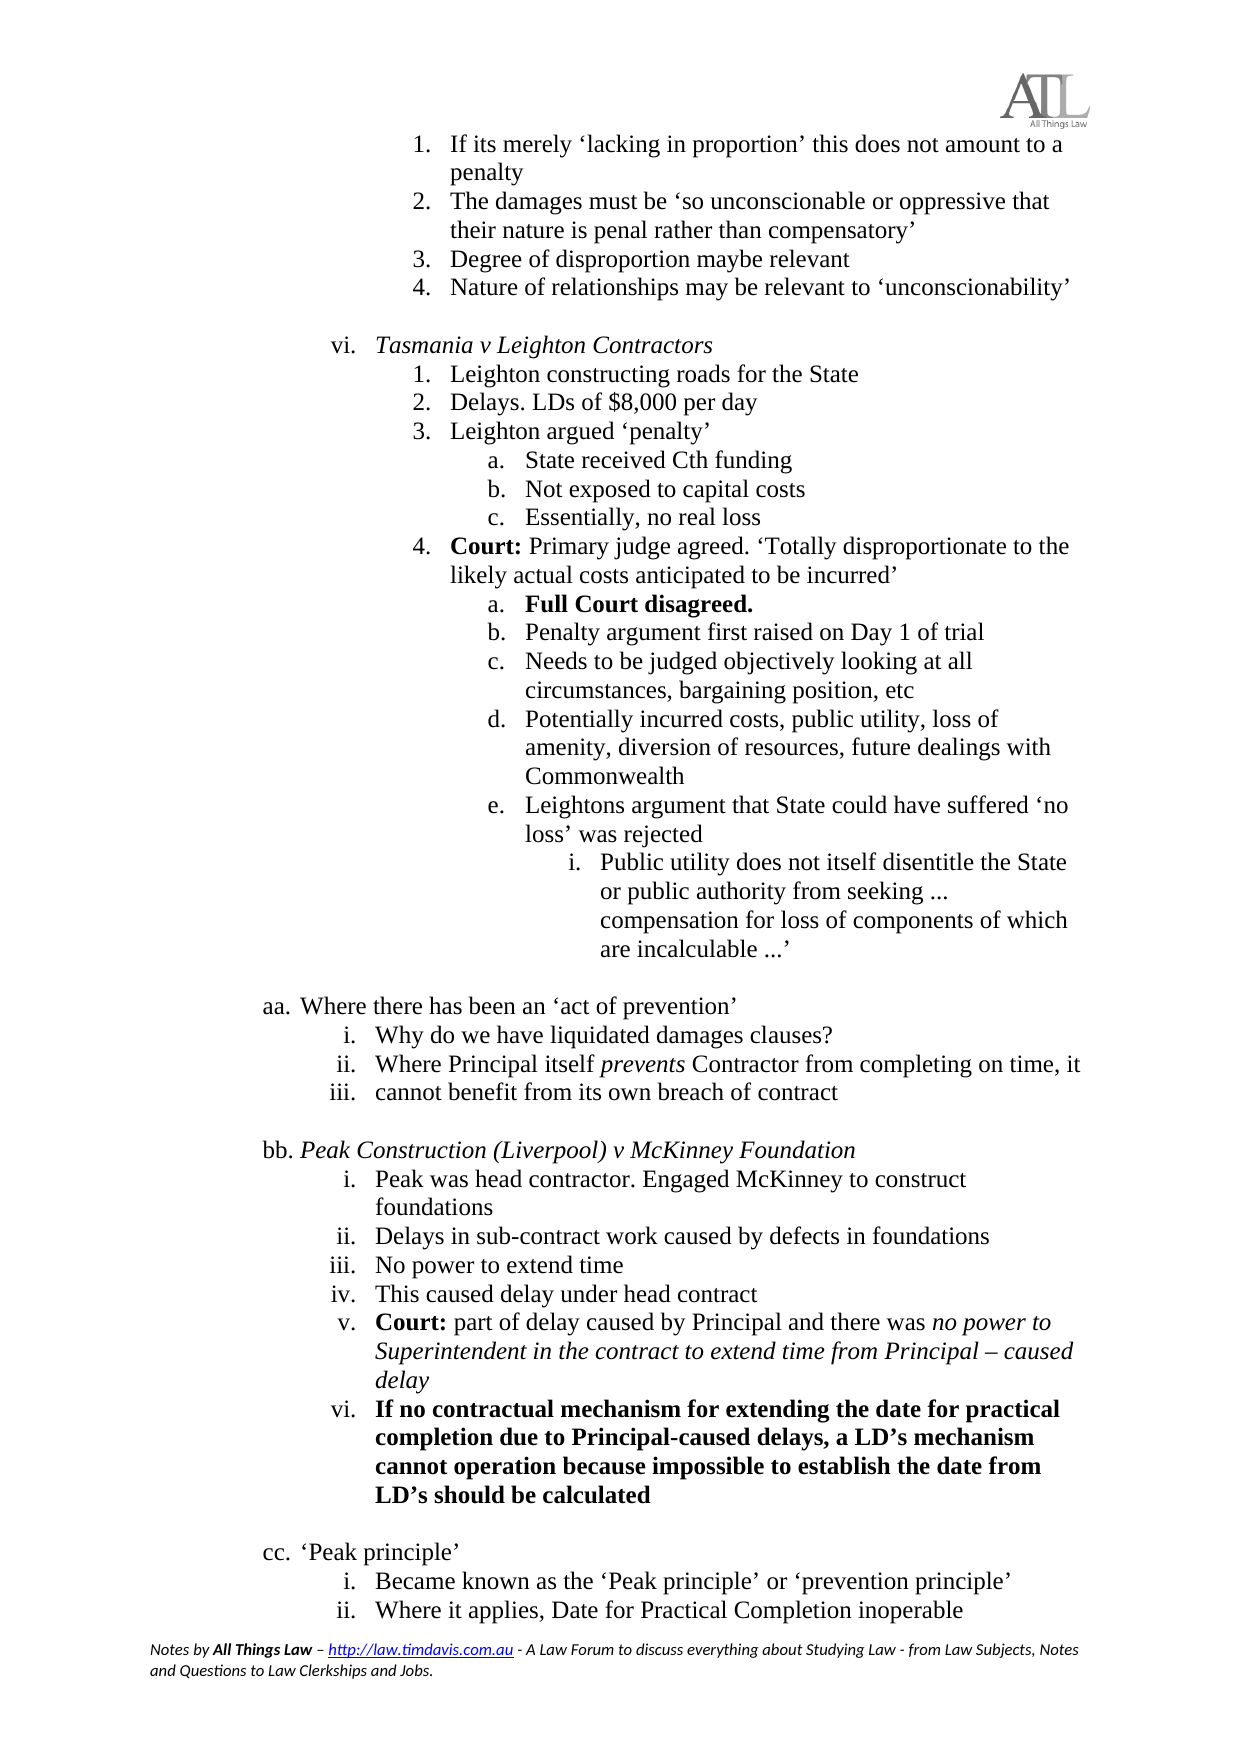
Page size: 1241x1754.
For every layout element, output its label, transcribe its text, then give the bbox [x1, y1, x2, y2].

list Delays. LDs of $8,000 per day [412, 387, 1090, 416]
list Leightons argument that State could have suffered ‘no loss’ was rejected [487, 790, 1090, 847]
list Public utility does not itself disentitle the State or public authority from seeking ... compensation for loss of components of which are incalculable ...’ [581, 847, 1090, 962]
list Potentially incurred costs, public utility, loss of amenity, diversion of resources, future dealings with Commonwealth [487, 704, 1090, 790]
list Where it applies, Date for Practical Completion inoperable [356, 1595, 1090, 1624]
list Tasmania v Leighton Contractors [356, 330, 1090, 359]
list Court: part of delay caused by Principal and there was no power to Superintendent in the contract to extend time from Principal – caused delay [356, 1307, 1090, 1394]
list Degree of disproportion maybe relevant [412, 244, 1090, 272]
list Penalty argument first raised on Day 1 of trial [487, 617, 1090, 646]
list Court: Primary judge agreed. ‘Totally disproportionate to the likely actual costs anticipated to be incurred’ [412, 531, 1090, 589]
list No power to extend time [356, 1250, 1090, 1279]
list Leighton argued ‘penalty’ [412, 416, 1090, 445]
list If its merely ‘lacking in proportion’ this does not amount to a penalty [412, 129, 1090, 186]
list State received Cth funding [487, 445, 1090, 474]
list Became known as the ‘Peak principle’ or ‘prevention principle’ [356, 1566, 1090, 1595]
list Peak was head contractor. Engaged McKinney to construct foundations [356, 1164, 1090, 1221]
list Full Court disagreed. [487, 589, 1090, 617]
list If no contractual mechanism for extending the date for practical completion due to Principal-caused delays, a LD’s mechanism cannot operation because impossible to establish the date from LD’s should be calculated [356, 1394, 1090, 1509]
list Why do we have liquidated damages clauses? [356, 1020, 1090, 1049]
list Not exposed to capital costs [487, 474, 1090, 502]
list Needs to be judged objectively looking at all circumstances, bargaining position, etc [487, 646, 1090, 704]
list Where there has been an ‘act of prevention’ [262, 991, 1090, 1020]
list This caused delay under head contract [356, 1279, 1090, 1307]
list Essentially, no real loss [487, 502, 1090, 531]
list cannot benefit from its own breach of contract [356, 1077, 1090, 1106]
picture [1000, 73, 1091, 129]
list Delays in sub-contract work caused by defects in foundations [356, 1221, 1090, 1250]
list The damages must be ‘so unconscionable or oppressive that their nature is penal rather than compensatory’ [412, 186, 1090, 244]
list Nature of relationships may be relevant to ‘unconscionability’ [412, 272, 1090, 301]
list Peak Construction (Liverpool) v McKinney Foundation [262, 1135, 1090, 1164]
list Where Principal itself prevents Contractor from completing on time, it [356, 1049, 1090, 1077]
list Leighton constructing roads for the State [412, 359, 1090, 387]
list ‘Peak principle’ [262, 1537, 1090, 1566]
